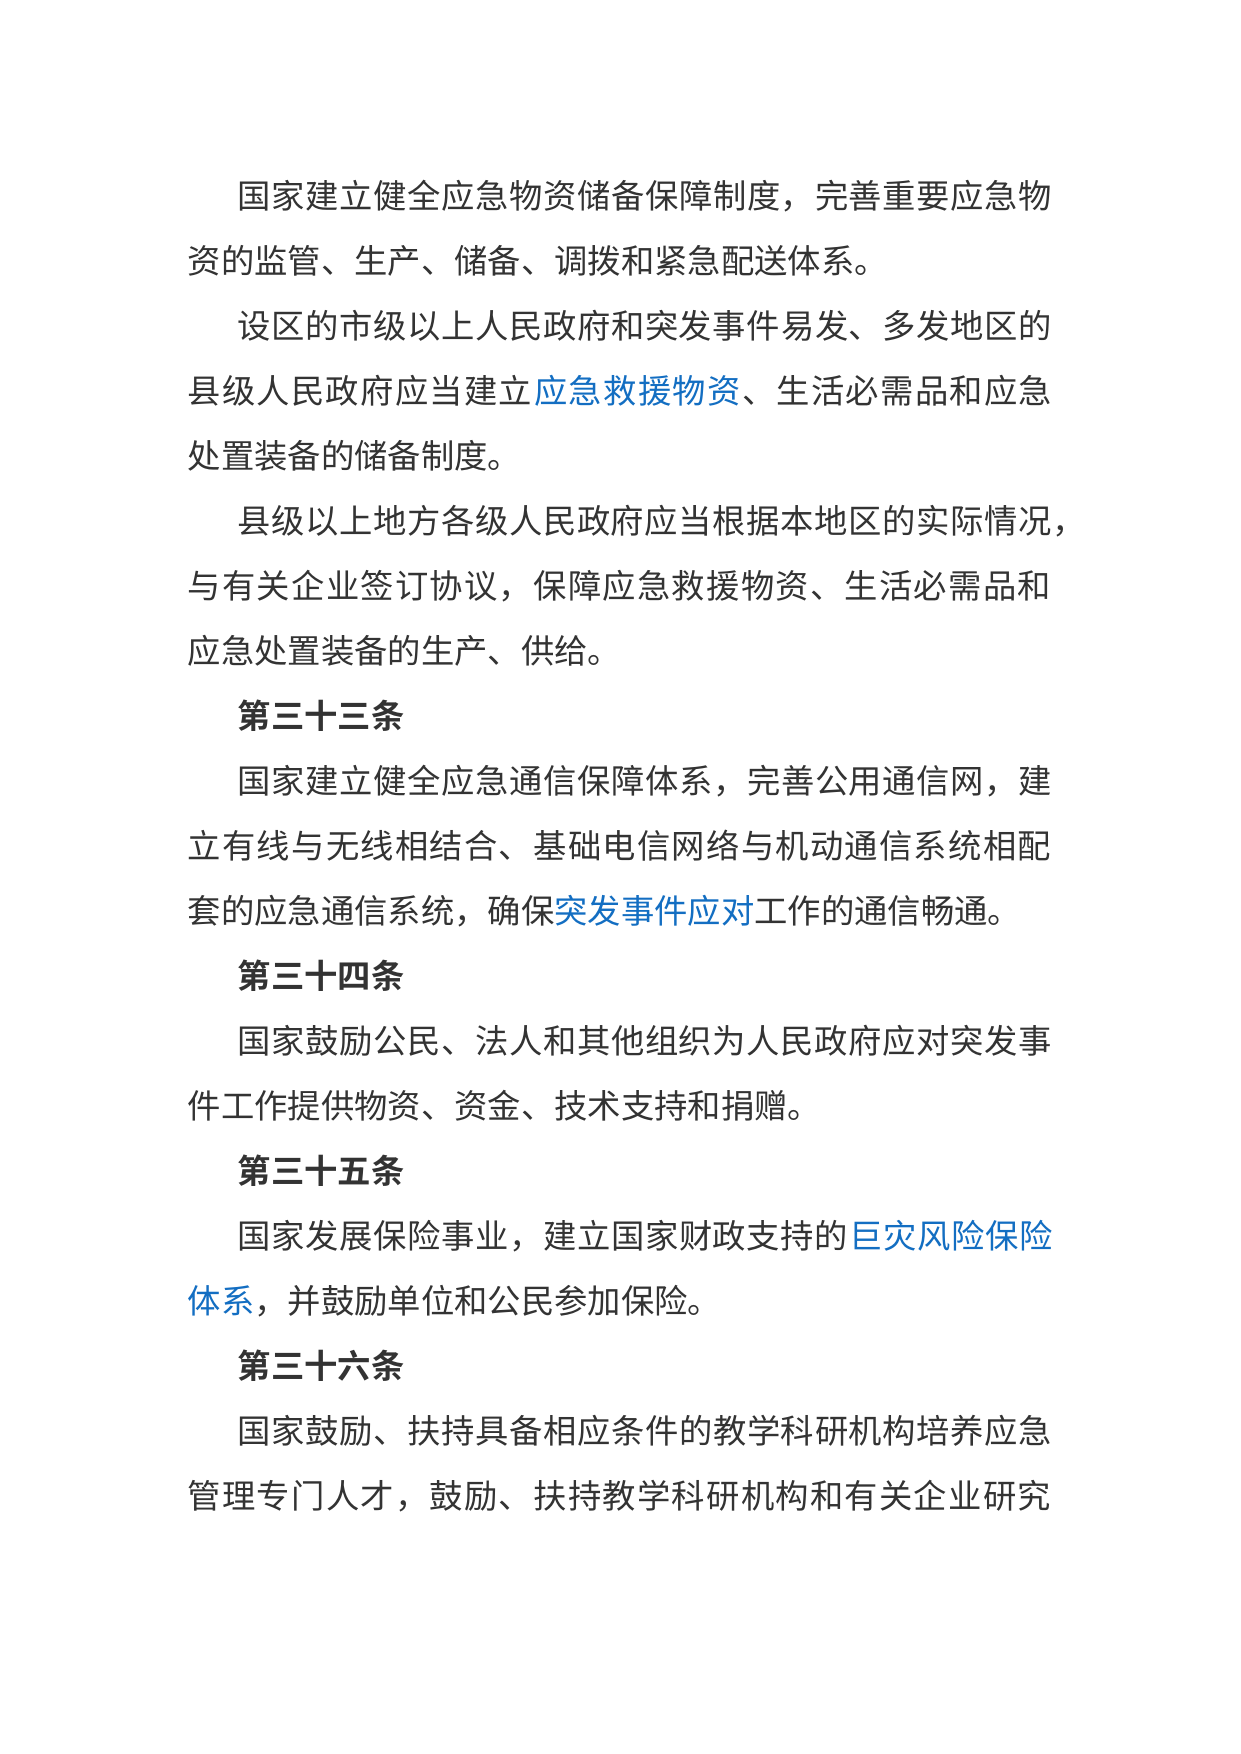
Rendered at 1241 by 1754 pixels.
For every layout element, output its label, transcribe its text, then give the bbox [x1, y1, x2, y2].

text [187, 1397, 1053, 1527]
text 设区的市级以上人民政府和突发事件易发、多发地区的县级人民政府应当建立应急救援物资、生活必需品和应急处置装备的储备制度。 [187, 292, 1053, 487]
text 国家建立健全应急物资储备保障制度，完善重要应急物资的监管、生产、储备、调拨和紧急配送体系。 [187, 162, 1053, 292]
text 第三十三条 [187, 682, 1053, 747]
text 国家建立健全应急通信保障体系，完善公用通信网，建立有线与无线相结合、基础电信网络与机动通信系统相配套的应急通信系统，确保突发事件应对工作的通信畅通。 [187, 747, 1053, 942]
text 第三十六条 [187, 1332, 1053, 1397]
text 国家发展保险事业，建立国家财政支持的巨灾风险保险体系，并鼓励单位和公民参加保险。 [187, 1202, 1053, 1332]
text 县级以上地方各级人民政府应当根据本地区的实际情况，与有关企业签订协议，保障应急救援物资、生活必需品和应急处置装备的生产、供给。 [187, 487, 1053, 682]
text 第三十五条 [187, 1137, 1053, 1202]
text 第三十四条 [187, 942, 1053, 1007]
text 国家鼓励公民、法人和其他组织为人民政府应对突发事件工作提供物资、资金、技术支持和捐赠。 [187, 1007, 1053, 1137]
